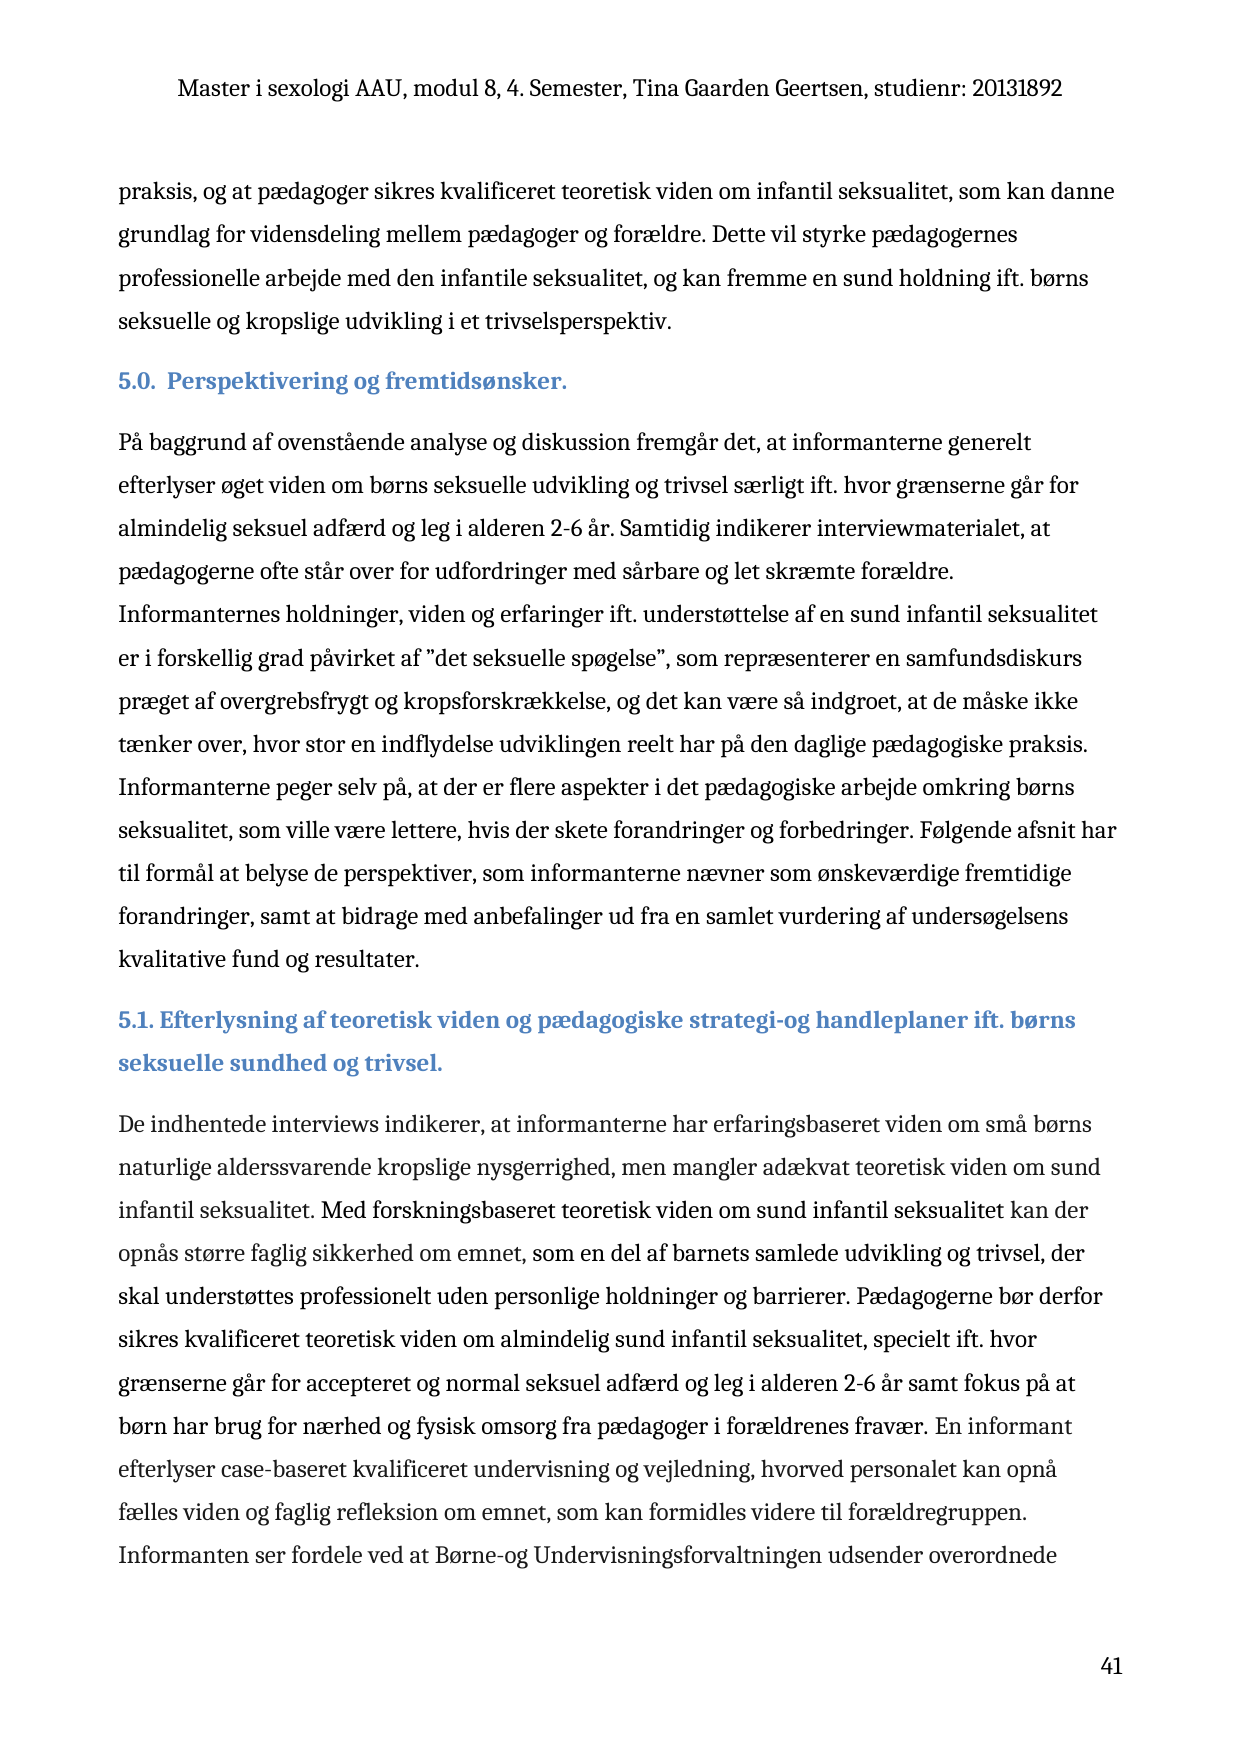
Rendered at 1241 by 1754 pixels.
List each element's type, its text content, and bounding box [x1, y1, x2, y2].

text 5.1. Efterlysning af teoretisk viden og pædagogiske strategi-og handleplaner ift. børns seksuelle sundhed og trivsel. [118, 1006, 1122, 1078]
text På baggrund af ovenstående analyse og diskussion fremgår det, at informanterne generelt efterlyser øget viden om børns seksuelle udvikling og trivsel særligt ift. hvor grænserne går for almindelig seksuel adfærd og leg i alderen 2-6 år. Samtidig indikerer interviewmaterialet, at pædagogerne ofte står over for udfordringer med sårbare og let skræmte forældre. Informanternes holdninger, viden og erfaringer ift. understøttelse af en sund infantil seksualitet er i forskellig grad påvirket af ”det seksuelle spøgelse”, som repræsenterer en samfundsdiskurs præget af overgrebsfrygt og kropsforskrækkelse, og det kan være så indgroet, at de måske ikke tænker over, hvor stor en indflydelse udviklingen reelt har på den daglige pædagogiske praksis. Informanterne peger selv på, at der er flere aspekter i det pædagogiske arbejde omkring børns seksualitet, som ville være lettere, hvis der skete forandringer og forbedringer. Følgende afsnit har til formål at belyse de perspektiver, som informanterne nævner som ønskeværdige fremtidige forandringer, samt at bidrage med anbefalinger ud fra en samlet vurdering af undersøgelsens kvalitative fund og resultater. [118, 428, 1122, 974]
text 5.0. Perspektivering og fremtidsønsker. [118, 367, 1122, 396]
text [118, 1110, 1122, 1570]
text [118, 177, 1122, 335]
